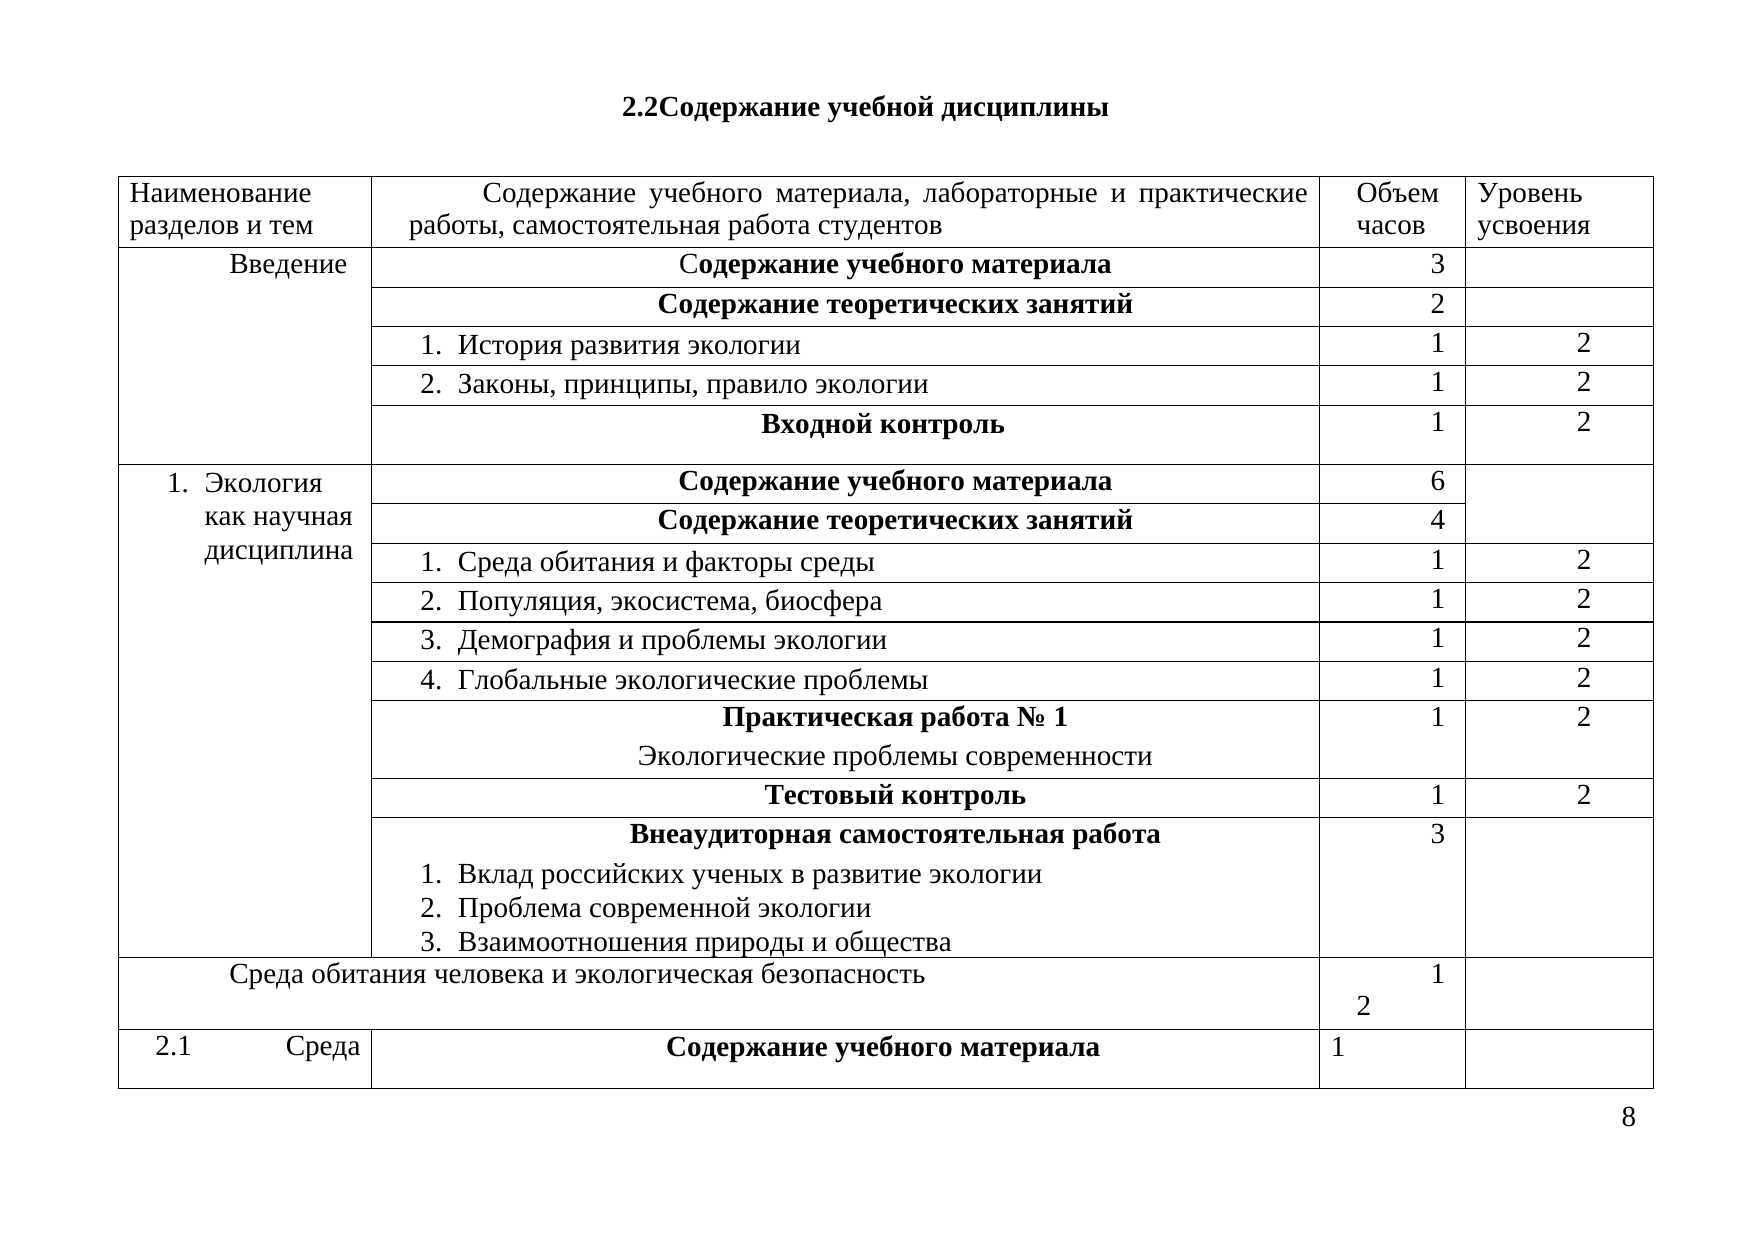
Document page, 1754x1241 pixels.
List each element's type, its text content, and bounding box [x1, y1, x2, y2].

table_cell 3 [1320, 818, 1465, 957]
table_cell 1 [1320, 327, 1465, 365]
table_cell 1 [1320, 779, 1465, 817]
table_cell 2 [1320, 288, 1465, 326]
table_cell Содержание теоретических занятий [372, 288, 1319, 326]
table_cell 1 [1320, 1030, 1465, 1088]
table_cell История развития экологии [372, 327, 1319, 365]
table_cell 2 [1466, 583, 1653, 621]
table_cell 2 [1466, 327, 1653, 365]
table_cell Практическая работа № 1 Экологические проблемы современности [372, 701, 1319, 778]
table_cell 1 [1320, 662, 1465, 700]
table_cell 2 [1466, 623, 1653, 661]
table_header Объем часов [1320, 177, 1465, 247]
table_cell 2 [1466, 366, 1653, 405]
table_cell 2.1 Среда обитания [119, 1030, 371, 1088]
table_cell Демография и проблемы экологии [372, 623, 1319, 661]
table_cell 1 [1320, 406, 1465, 464]
table_cell 4 [1320, 504, 1465, 543]
table_cell Содержание учебного материала [372, 248, 1319, 287]
table_cell 12 [1320, 958, 1465, 1028]
table_cell Среда обитания и факторы среды [372, 544, 1319, 582]
table_header Наименование разделов и тем [119, 177, 371, 247]
table_cell 2 [1466, 406, 1653, 464]
table_cell 2 [1466, 544, 1653, 582]
table_cell [1466, 1030, 1653, 1088]
table_cell Введение [119, 248, 371, 464]
table_cell Среда обитания человека и экологическая безопасность [119, 958, 1319, 1028]
table_cell Входной контроль [372, 406, 1319, 464]
table_cell 1 [1320, 583, 1465, 621]
table_cell Экология как научная дисциплина [119, 465, 371, 957]
table_cell 3 [1320, 248, 1465, 287]
table_cell 1 [1320, 701, 1465, 778]
table_cell 1 [1320, 623, 1465, 661]
table_cell [1466, 465, 1653, 543]
table_cell 1 [1320, 366, 1465, 405]
table_cell Содержание учебного материала [372, 465, 1319, 503]
table_cell [1466, 818, 1653, 957]
table_cell Глобальные экологические проблемы [372, 662, 1319, 700]
table_cell 1 [1320, 544, 1465, 582]
table_cell Содержание учебного материала [372, 1030, 1319, 1088]
text 2.2Содержание учебной дисциплины [95, 89, 1636, 122]
table_cell Популяция, экосистема, биосфера [372, 583, 1319, 621]
table_header Уровень усвоения [1466, 177, 1653, 247]
table_cell 6 [1320, 465, 1465, 503]
table_cell [1466, 248, 1653, 287]
table_cell [1466, 288, 1653, 326]
table_cell Тестовый контроль [372, 779, 1319, 817]
table_cell 2 [1466, 662, 1653, 700]
table_cell Содержание теоретических занятий [372, 504, 1319, 543]
table_cell 2 [1466, 701, 1653, 778]
table_cell [1466, 958, 1653, 1028]
table_cell 2 [1466, 779, 1653, 817]
table_cell Законы, принципы, правило экологии [372, 366, 1319, 405]
table_header Содержание учебного материала, лабораторные и практические работы, самостоятельная работа студентов [372, 177, 1319, 247]
table_cell Внеаудиторная самостоятельная работа Вклад российских ученых в развитие экологии Проблема современной экологии Взаимоотношения природы и общества [372, 818, 1319, 957]
